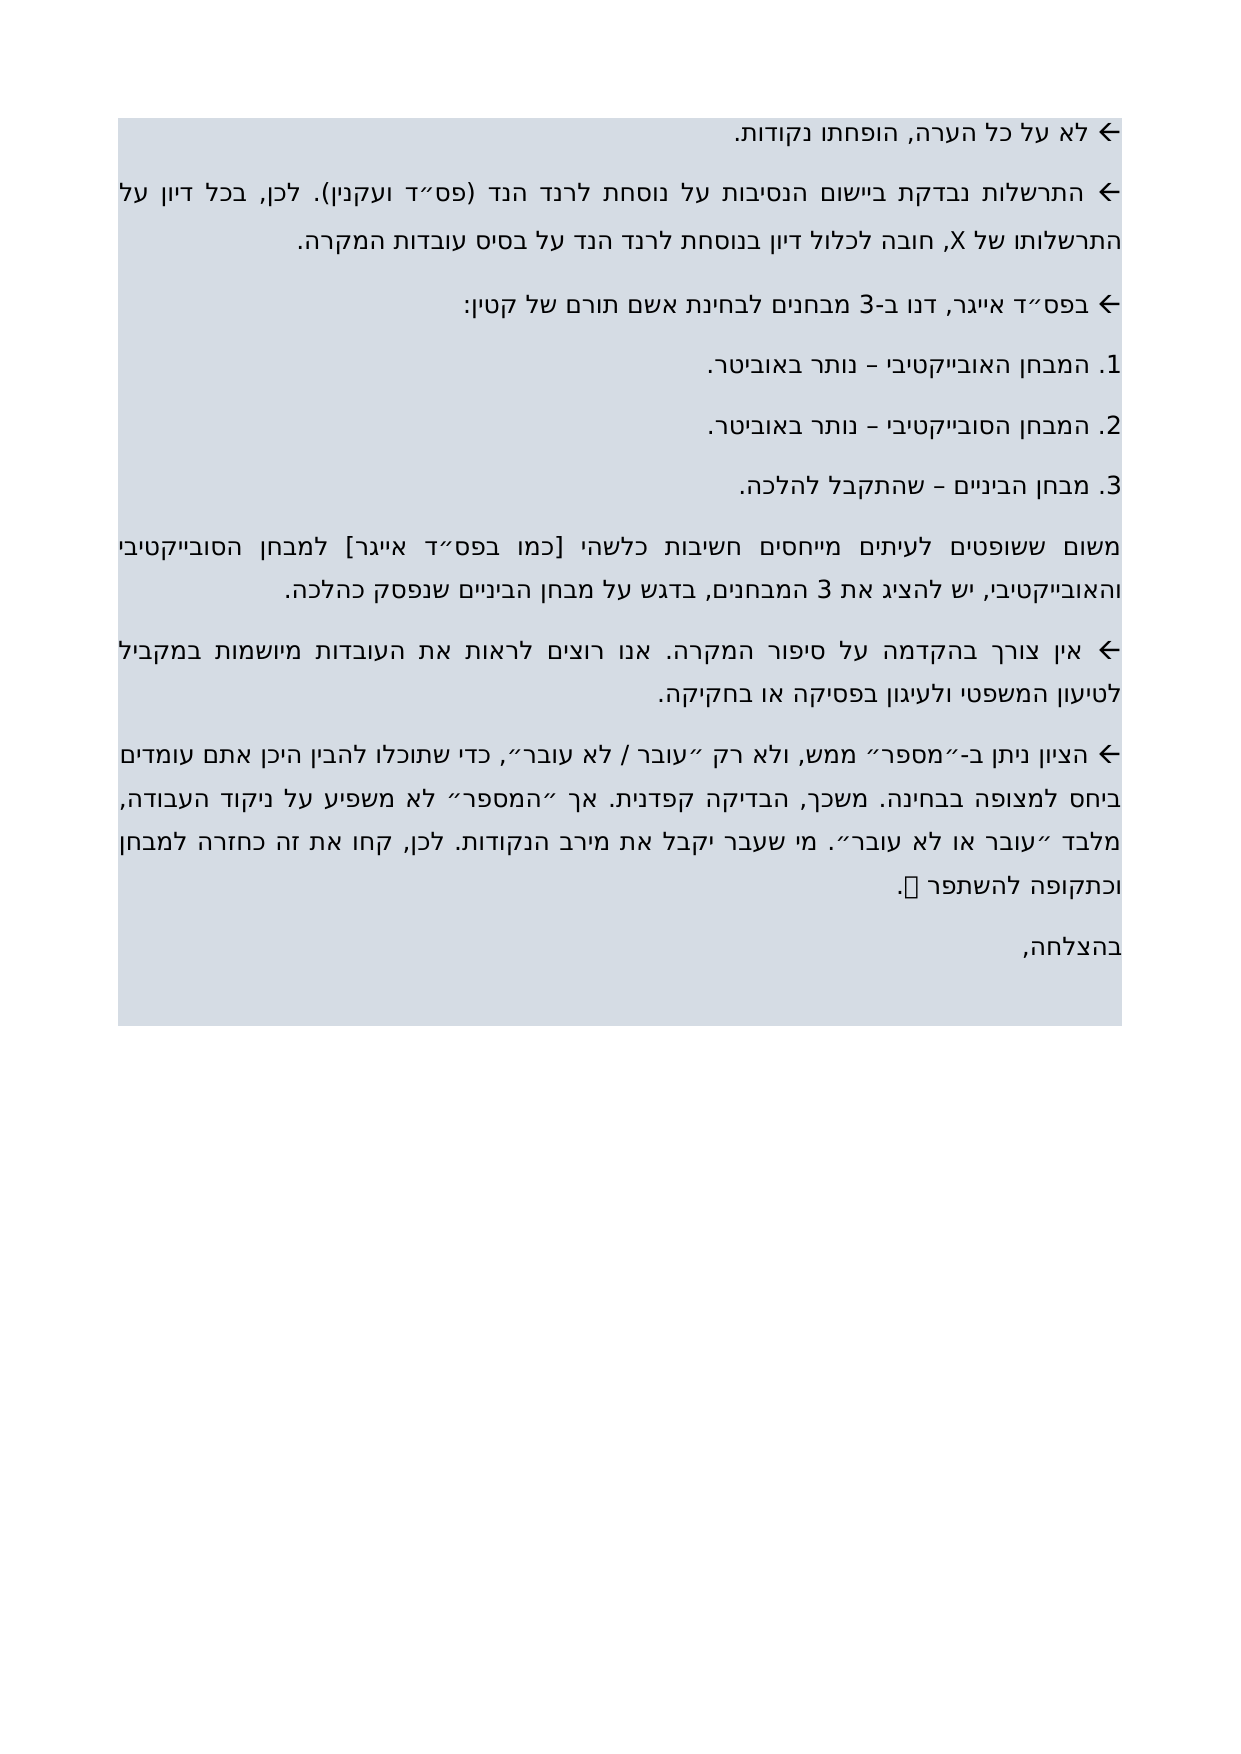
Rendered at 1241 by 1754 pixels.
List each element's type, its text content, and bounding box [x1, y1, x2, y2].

text משום ששופטים לעיתים מייחסים חשיבות כלשהי [כמו בפס״ד אייגר] למבחן הסובייקטיבי והאובייקטיבי, יש להציג את 3 המבחנים, בדגש על מבחן הביניים שנפסק כהלכה. [118, 532, 1122, 604]
text 1. המבחן האובייקטיבי – נותר באוביטר. [118, 350, 1122, 379]
text 3. מבחן הביניים – שהתקבל להלכה. [118, 471, 1122, 500]
text לא על כל הערה, הופחתו נקודות. [118, 118, 1122, 147]
text בפס״ד אייגר, דנו ב-3 מבחנים לבחינת אשם תורם של קטין: [118, 290, 1122, 319]
text בהצלחה, [118, 932, 1122, 961]
text 2. המבחן הסובייקטיבי – נותר באוביטר. [118, 411, 1122, 440]
text הציון ניתן ב-״מספר״ ממש, ולא רק ״עובר / לא עובר״, כדי שתוכלו להבין היכן אתם עומדים ביחס למצופה בבחינה. משכך, הבדיקה קפדנית. אך ״המספר״ לא משפיע על ניקוד העבודה, מלבד ״עובר או לא עובר״. מי שעבר יקבל את מירב הנקודות. לכן, קחו את זה כחזרה למבחן וכתקופה להשתפר . [118, 740, 1122, 900]
text התרשלות נבדקת ביישום הנסיבות על נוסחת לרנד הנד (פס״ד ועקנין). לכן, בכל דיון על התרשלותו של X, חובה לכלול דיון בנוסחת לרנד הנד על בסיס עובדות המקרה. [118, 178, 1122, 256]
text אין צורך בהקדמה על סיפור המקרה. אנו רוצים לראות את העובדות מיושמות במקביל לטיעון המשפטי ולעיגון בפסיקה או בחקיקה. [118, 636, 1122, 709]
